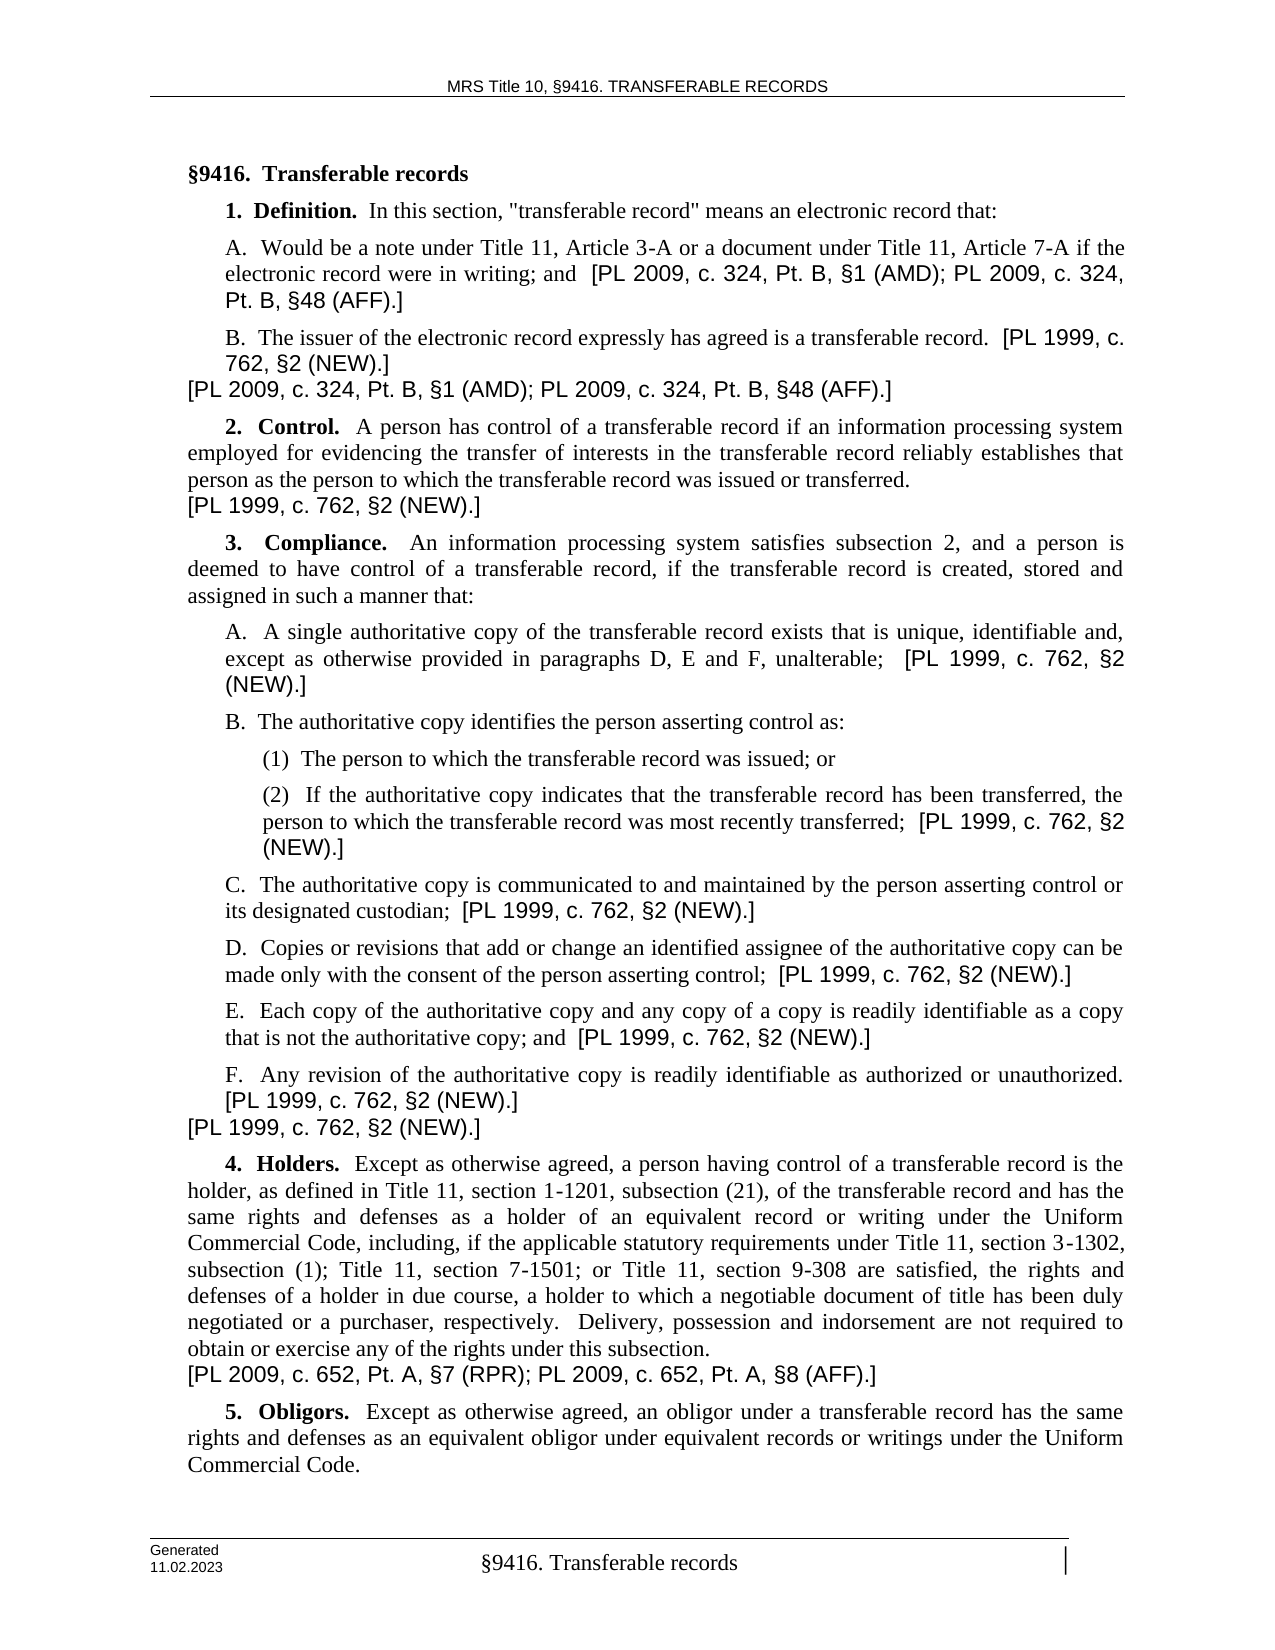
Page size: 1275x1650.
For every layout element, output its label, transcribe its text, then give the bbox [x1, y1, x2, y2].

text B. The issuer of the electronic record expressly has agreed is a transferable record. [PL 1999, c. 762, §2 (NEW).] [225, 323, 1125, 376]
text (2) If the authoritative copy indicates that the transferable record has been transferred, the person to which the transferable record was most recently transferred; [PL 1999, c. 762, §2 (NEW).] [262, 782, 1125, 861]
text A. A single authoritative copy of the transferable record exists that is unique, identifiable and, except as otherwise provided in paragraphs D, E and F, unalterable; [PL 1999, c. 762, §2 (NEW).] [225, 618, 1125, 698]
text 3. Compliance. An information processing system satisfies subsection 2, and a person is deemed to have control of a transferable record, if the transferable record is created, stored and assigned in such a manner that: [187, 529, 1125, 608]
text D. Copies or revisions that add or change an identified assignee of the authoritative copy can be made only with the consent of the person asserting control; [PL 1999, c. 762, §2 (NEW).] [225, 934, 1125, 987]
text (1) The person to which the transferable record was issued; or [262, 745, 1125, 771]
text E. Each copy of the authoritative copy and any copy of a copy is readily identifiable as a copy that is not the authoritative copy; and [PL 1999, c. 762, §2 (NEW).] [225, 998, 1125, 1050]
text 5. Obligors. Except as otherwise agreed, an obligor under a transferable record has the same rights and defenses as an equivalent obligor under equivalent records or writings under the Uniform Commercial Code. [187, 1398, 1125, 1477]
text [PL 2009, c. 652, Pt. A, §7 (RPR); PL 2009, c. 652, Pt. A, §8 (AFF).] [187, 1361, 1125, 1387]
text 2. Control. A person has control of a transferable record if an information processing system employed for evidencing the transfer of interests in the transferable record reliably establishes that person as the person to which the transferable record was issued or transferred. [187, 413, 1125, 492]
text B. The authoritative copy identifies the person asserting control as: [225, 708, 1125, 734]
text [PL 1999, c. 762, §2 (NEW).] [187, 1113, 1125, 1140]
text [PL 1999, c. 762, §2 (NEW).] [187, 492, 1125, 518]
text 4. Holders. Except as otherwise agreed, a person having control of a transferable record is the holder, as defined in Title 11, section 1‑1201, subsection (21), of the transferable record and has the same rights and defenses as a holder of an equivalent record or writing under the Uniform Commercial Code, including, if the applicable statutory requirements under Title 11, section 3‑1302, subsection (1); Title 11, section 7‑1501; or Title 11, section 9‑308 are satisfied, the rights and defenses of a holder in due course, a holder to which a negotiable document of title has been duly negotiated or a purchaser, respectively. Delivery, possession and indorsement are not required to obtain or exercise any of the rights under this subsection. [187, 1150, 1125, 1361]
text F. Any revision of the authoritative copy is readily identifiable as authorized or unauthorized. [PL 1999, c. 762, §2 (NEW).] [225, 1061, 1125, 1113]
text §9416. Transferable records [187, 160, 1125, 187]
text [PL 2009, c. 324, Pt. B, §1 (AMD); PL 2009, c. 324, Pt. B, §48 (AFF).] [187, 376, 1125, 403]
text 1. Definition. In this section, "transferable record" means an electronic record that: [187, 197, 1125, 223]
text C. The authoritative copy is communicated to and maintained by the person asserting control or its designated custodian; [PL 1999, c. 762, §2 (NEW).] [225, 871, 1125, 924]
text A. Would be a note under Title 11, Article 3‑A or a document under Title 11, Article 7‑A if the electronic record were in writing; and [PL 2009, c. 324, Pt. B, §1 (AMD); PL 2009, c. 324, Pt. B, §48 (AFF).] [225, 234, 1125, 313]
